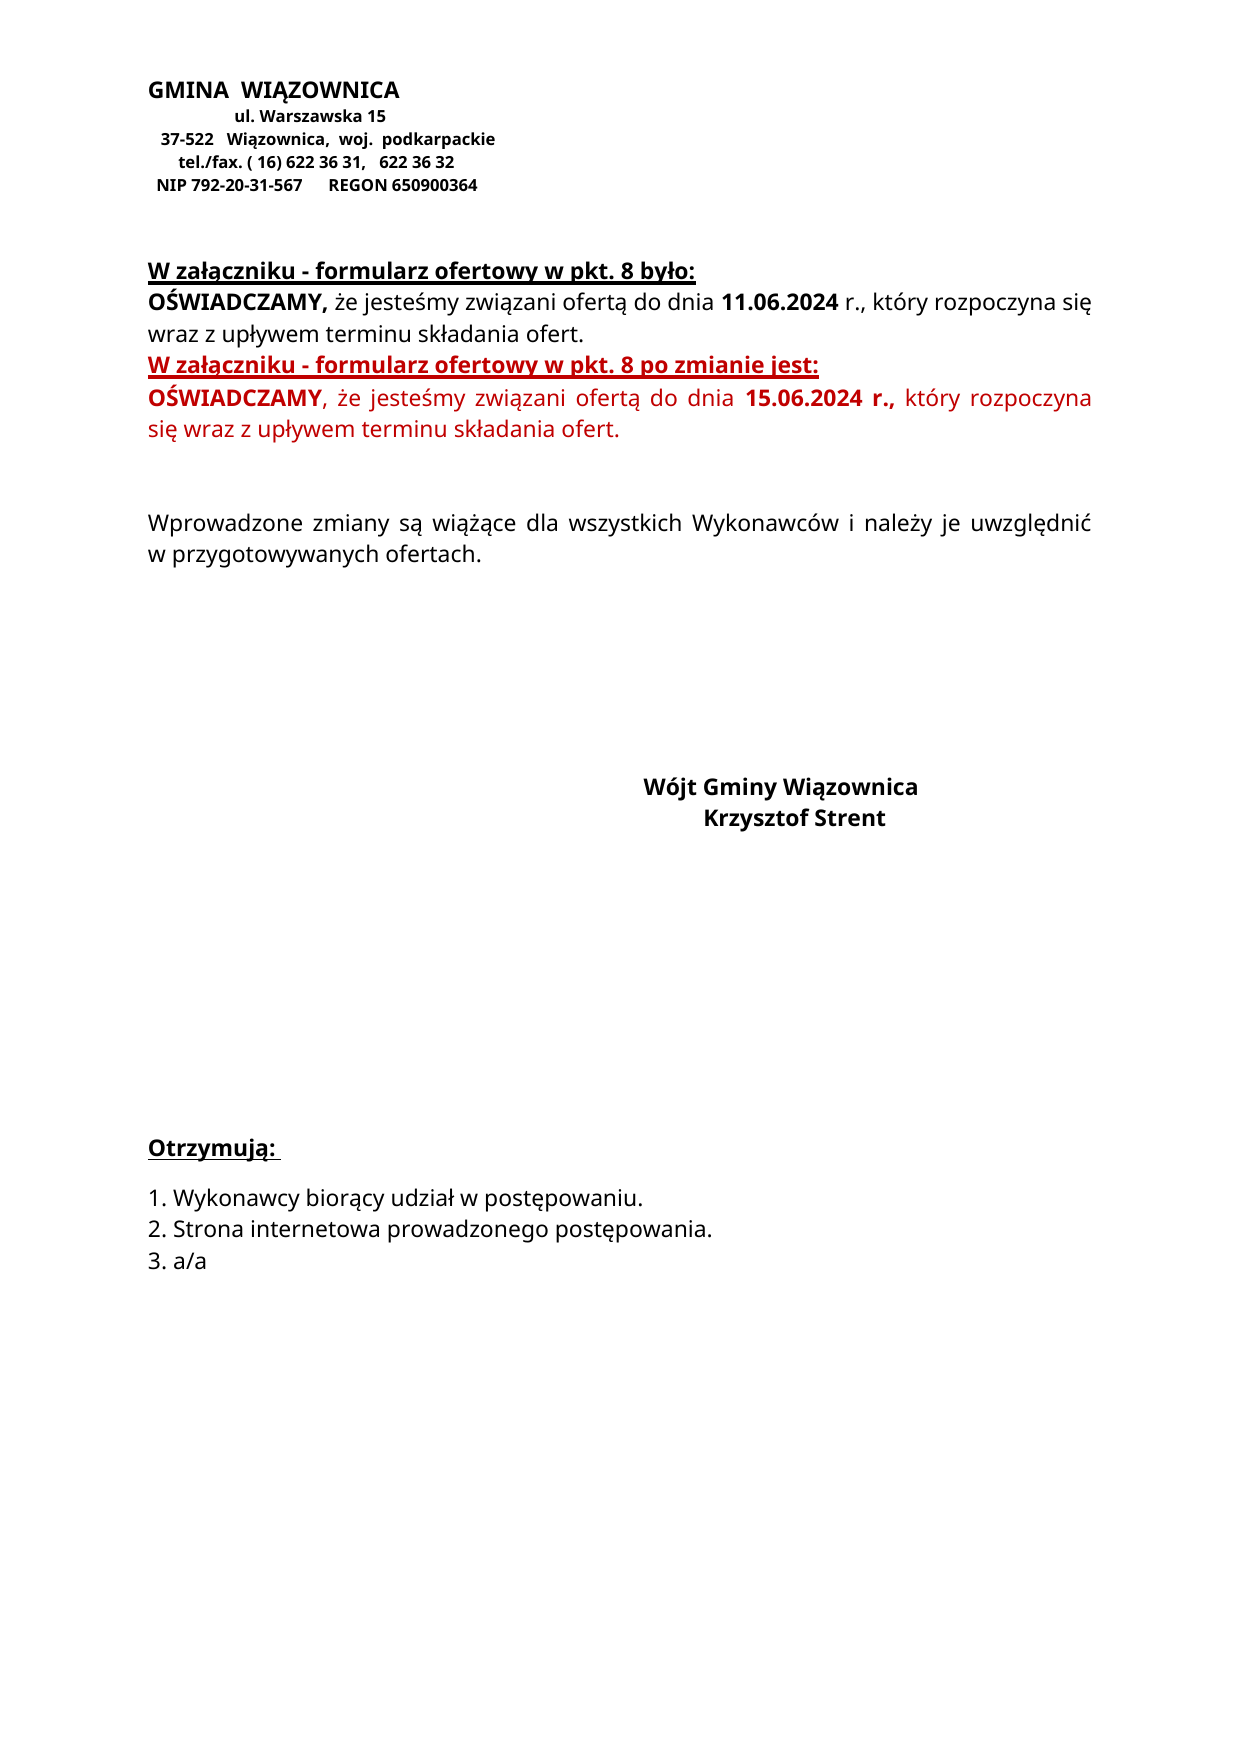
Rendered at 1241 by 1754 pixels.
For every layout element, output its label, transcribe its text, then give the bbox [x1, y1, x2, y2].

text 2. Strona internetowa prowadzonego postępowania. 3. a/a [148, 1213, 1166, 1276]
text Otrzymują: [148, 1132, 1167, 1164]
text W załączniku - formularz ofertowy w pkt. 8 było: [148, 255, 1093, 286]
text Krzysztof Strent [516, 802, 1093, 834]
text OŚWIADCZAMY, że jesteśmy związani ofertą do dnia 11.06.2024 r., który rozpoczyna się wraz z upływem terminu składania ofert. [148, 286, 1092, 349]
text 1. Wykonawcy biorący udział w postępowaniu. [148, 1182, 1166, 1213]
text OŚWIADCZAMY, że jesteśmy związani ofertą do dnia 15.06.2024 r., który rozpoczyna się wraz z upływem terminu składania ofert. [148, 382, 1092, 444]
text W załączniku - formularz ofertowy w pkt. 8 po zmianie jest: [148, 349, 1093, 380]
text Wójt Gminy Wiązownica [516, 771, 1093, 802]
text Wprowadzone zmiany są wiążące dla wszystkich Wykonawców i należy je uwzględnić w przygotowywanych ofertach. [148, 507, 1093, 569]
